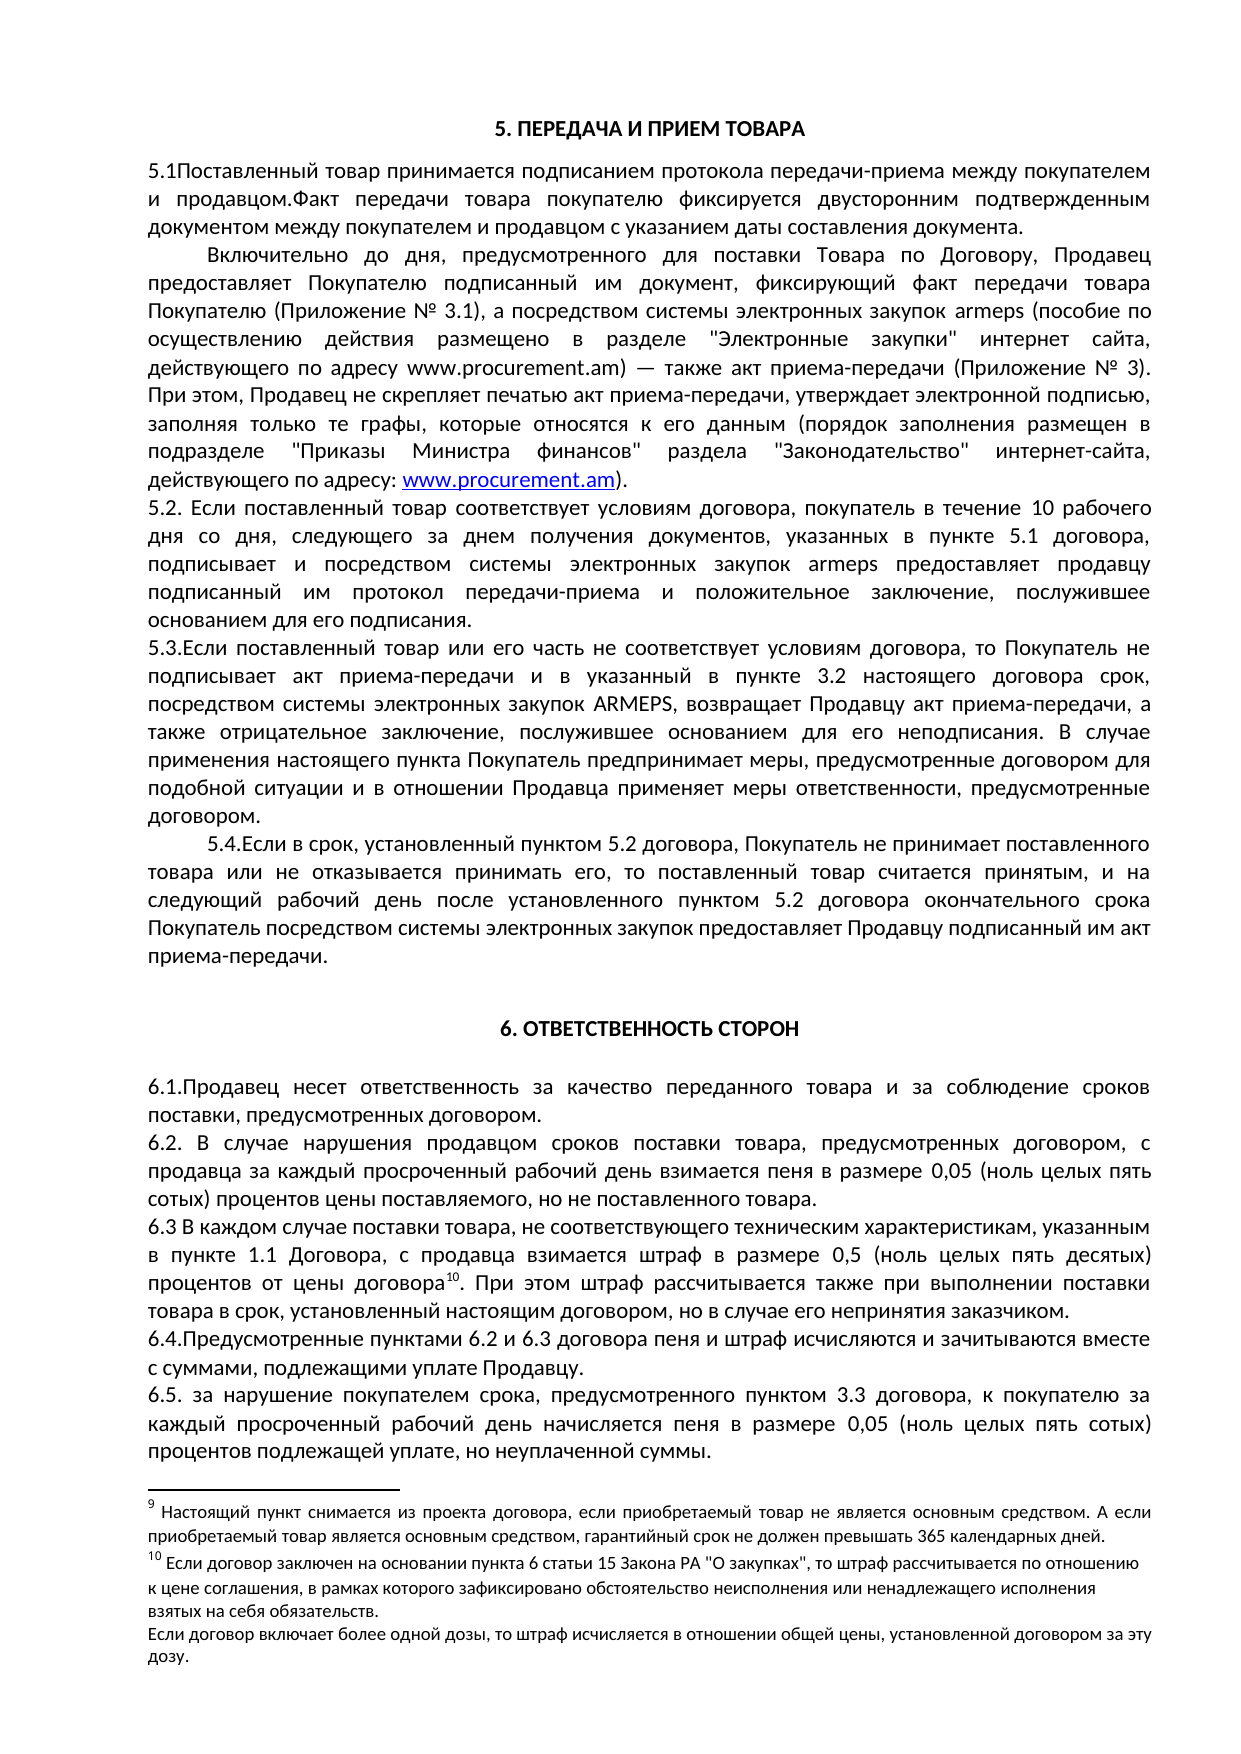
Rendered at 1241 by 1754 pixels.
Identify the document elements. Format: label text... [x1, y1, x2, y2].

text 5.4.Если в срок, установленный пунктом 5.2 договора, Покупатель не принимает поставленного товара или не отказывается принимать его, то поставленный товар считается принятым, и на следующий рабочий день после установленного пунктом 5.2 договора окончательного срока Покупатель посредством системы электронных закупок предоставляет Продавцу подписанный им акт приема-передачи. [148, 829, 1152, 969]
text 5.1Поставленный товар принимается подписанием протокола передачи-приема между покупателем и продавцом.Факт передачи товара покупателю фиксируется двусторонним подтвержденным документом между покупателем и продавцом с указанием даты составления документа. [148, 156, 1152, 241]
list 6.5. за нарушение покупателем срока, предусмотренного пунктом 3.3 договора, к покупателю за каждый просроченный рабочий день начисляется пеня в размере 0,05 (ноль целых пять сотых) процентов подлежащей уплате, но неуплаченной суммы. [148, 1381, 1152, 1465]
text 6. ОТВЕТСТВЕННОСТЬ СТОРОН [148, 1014, 1152, 1042]
text 6.4.Предусмотренные пунктами 6.2 и 6.3 договора пеня и штраф исчисляются и зачитываются вместе с суммами, подлежащими уплате Продавцу. [148, 1324, 1152, 1381]
text 6.1.Продавец несет ответственность за качество переданного товара и за соблюдение сроков поставки, предусмотренных договором. [148, 1072, 1152, 1128]
text 5.3.Если поставленный товар или его часть не соответствует условиям договора, то Покупатель не подписывает акт приема-передачи и в указанный в пункте 3.2 настоящего договора срок, посредством системы электронных закупок ARMEPS, возвращает Продавцу акт приема-передачи, а также отрицательное заключение, послужившее основанием для его неподписания. В случае применения настоящего пункта Покупатель предпринимает меры, предусмотренные договором для подобной ситуации и в отношении Продавца применяет меры ответственности, предусмотренные договором. [148, 633, 1152, 829]
text 5. ПЕРЕДАЧА И ПРИЕМ ТОВАРА [148, 114, 1152, 142]
list 6.3 В каждом случае поставки товара, не соответствующего техническим характеристикам, указанным в пункте 1.1 Договора, с продавца взимается штраф в размере 0,5 (ноль целых пять десятых) процентов от цены договора. При этом штраф рассчитывается также при выполнении поставки товара в срок, установленный настоящим договором, но в случае его непринятия заказчиком. [148, 1212, 1152, 1324]
text 5.2. Если поставленный товар соответствует условиям договора, покупатель в течение 10 рабочего дня со дня, следующего за днем получения документов, указанных в пункте 5.1 договора, подписывает и посредством системы электронных закупок armeps предоставляет продавцу подписанный им протокол передачи-приема и положительное заключение, послужившее основанием для его подписания. [148, 493, 1152, 633]
text Включительно до дня, предусмотренного для поставки Товара по Договору, Продавец предоставляет Покупателю подписанный им документ, фиксирующий факт передачи товара Покупателю (Приложение № 3.1), а посредством системы электронных закупок armeps (пособие по осуществлению действия размещено в разделе "Электронные закупки" интернет сайта, действующего по адресу www.procurement.am) — также акт приема-передачи (Приложение № 3). При этом, Продавец не скрепляет печатью акт приема-передачи, утверждает электронной подписью, заполняя только те графы, которые относятся к его данным (порядок заполнения размещен в подразделе "Приказы Министра финансов" раздела "Законодательство" интернет-сайта, действующего по адресу: www.procurement.am). [148, 241, 1152, 493]
text 6.2. В случае нарушения продавцом сроков поставки товара, предусмотренных договором, с продавца за каждый просроченный рабочий день взимается пеня в размере 0,05 (ноль целых пять сотых) процентов цены поставляемого, но не поставленного товара. [148, 1128, 1152, 1212]
